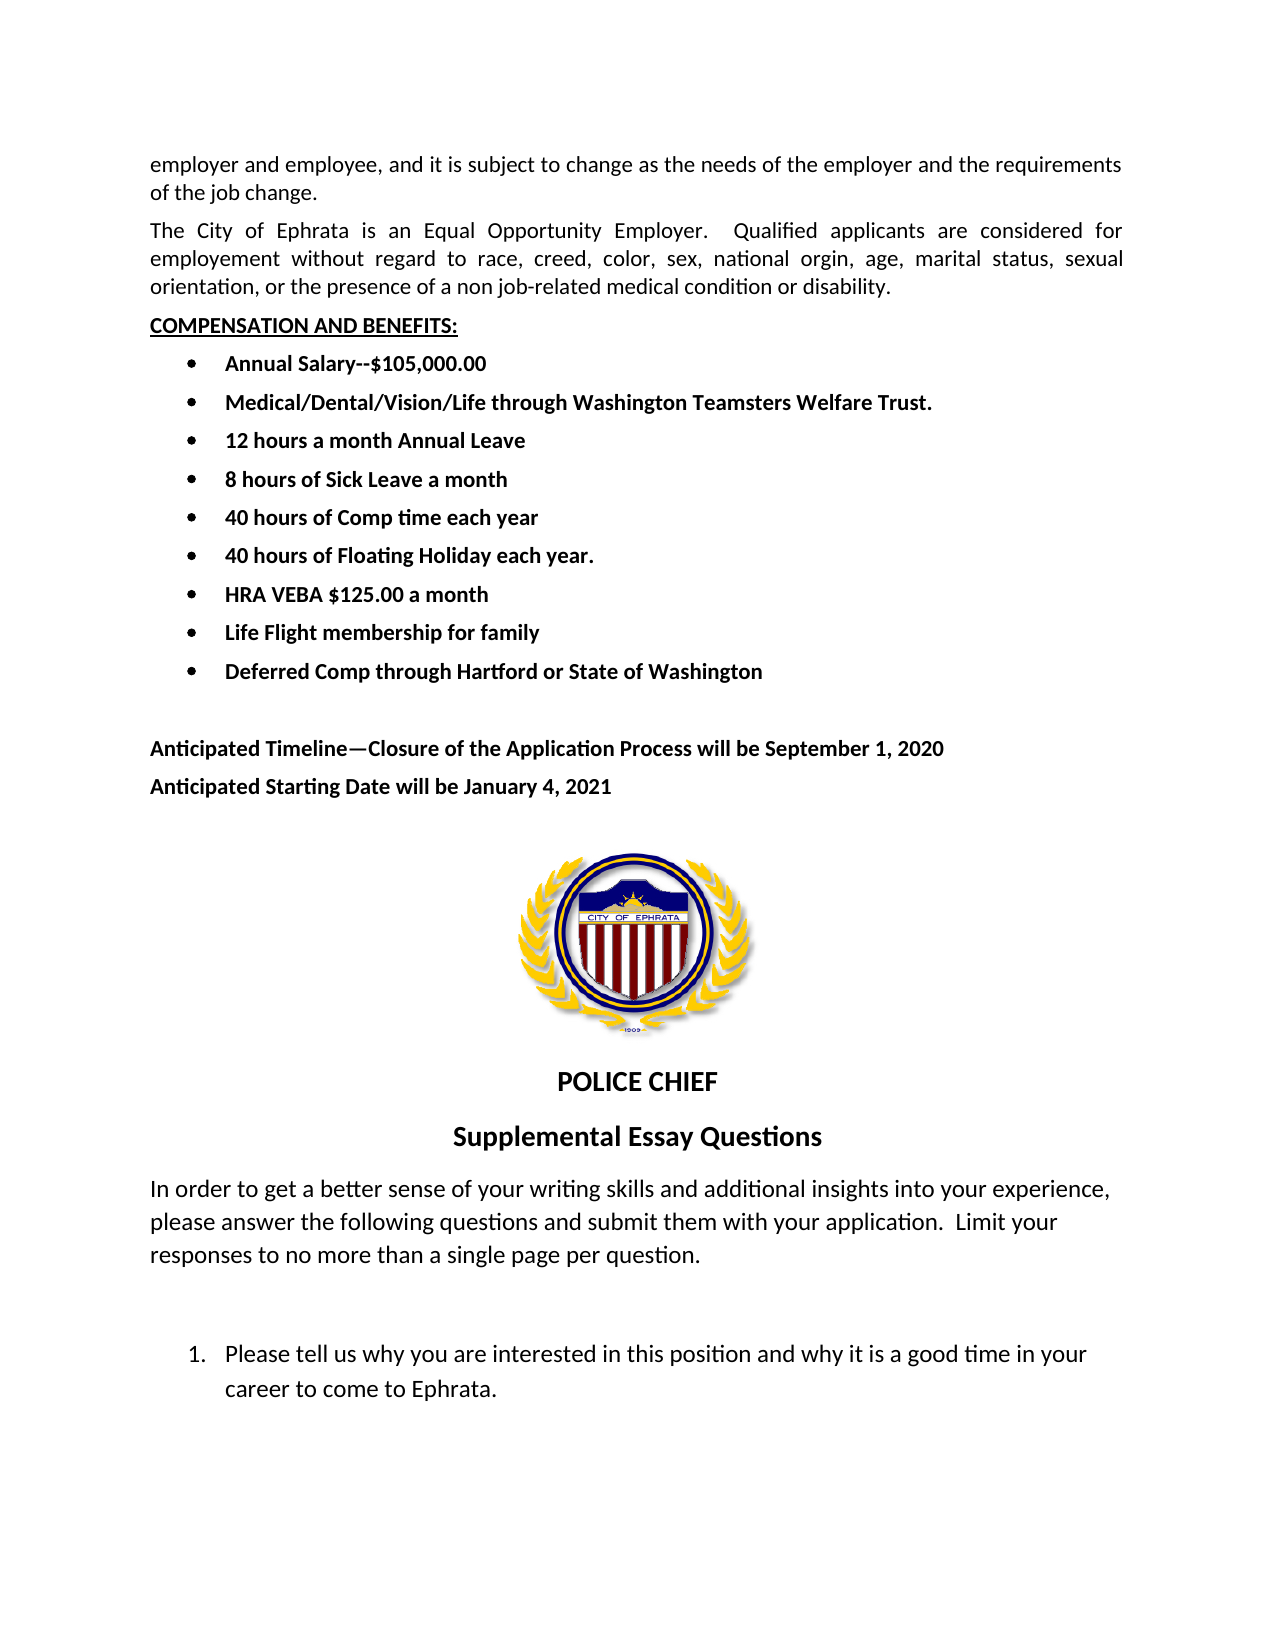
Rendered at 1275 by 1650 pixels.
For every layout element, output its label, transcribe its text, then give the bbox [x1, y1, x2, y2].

text Supplemental Essay Questions [150, 1118, 1125, 1153]
text The City of Ephrata is an Equal Opportunity Employer. Qualified applicants are considered for employement without regard to race, creed, color, sex, national orgin, age, marital status, sexual orientation, or the presence of a non job-related medical condition or disability. [150, 216, 1125, 301]
list Please tell us why you are interested in this position and why it is a good time in your career to come to Ephrata. [187, 1338, 1125, 1403]
list Annual Salary--$105,000.00 [187, 349, 1125, 377]
picture [513, 849, 762, 1044]
text POLICE CHIEF [150, 1063, 1125, 1098]
list 8 hours of Sick Leave a month [187, 465, 1125, 493]
list Life Flight membership for family [187, 618, 1125, 646]
list 40 hours of Comp time each year [187, 503, 1125, 531]
text Anticipated Timeline—Closure of the Application Process will be September 1, 2020 [150, 734, 1125, 762]
list HRA VEBA $125.00 a month [187, 580, 1125, 608]
list Medical/Dental/Vision/Life through Washington Teamsters Welfare Trust. [187, 388, 1125, 416]
list 40 hours of Floating Holiday each year. [187, 542, 1125, 569]
text COMPENSATION AND BENEFITS: [150, 311, 1125, 339]
list 12 hours a month Annual Leave [187, 426, 1125, 454]
text Anticipated Starting Date will be January 4, 2021 [150, 772, 1125, 800]
text In order to get a better sense of your writing skills and additional insights into your experience, please answer the following questions and submit them with your application. Limit your responses to no more than a single page per question. [150, 1173, 1125, 1269]
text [150, 150, 1125, 206]
list Deferred Comp through Hartford or State of Washington [187, 657, 1125, 685]
